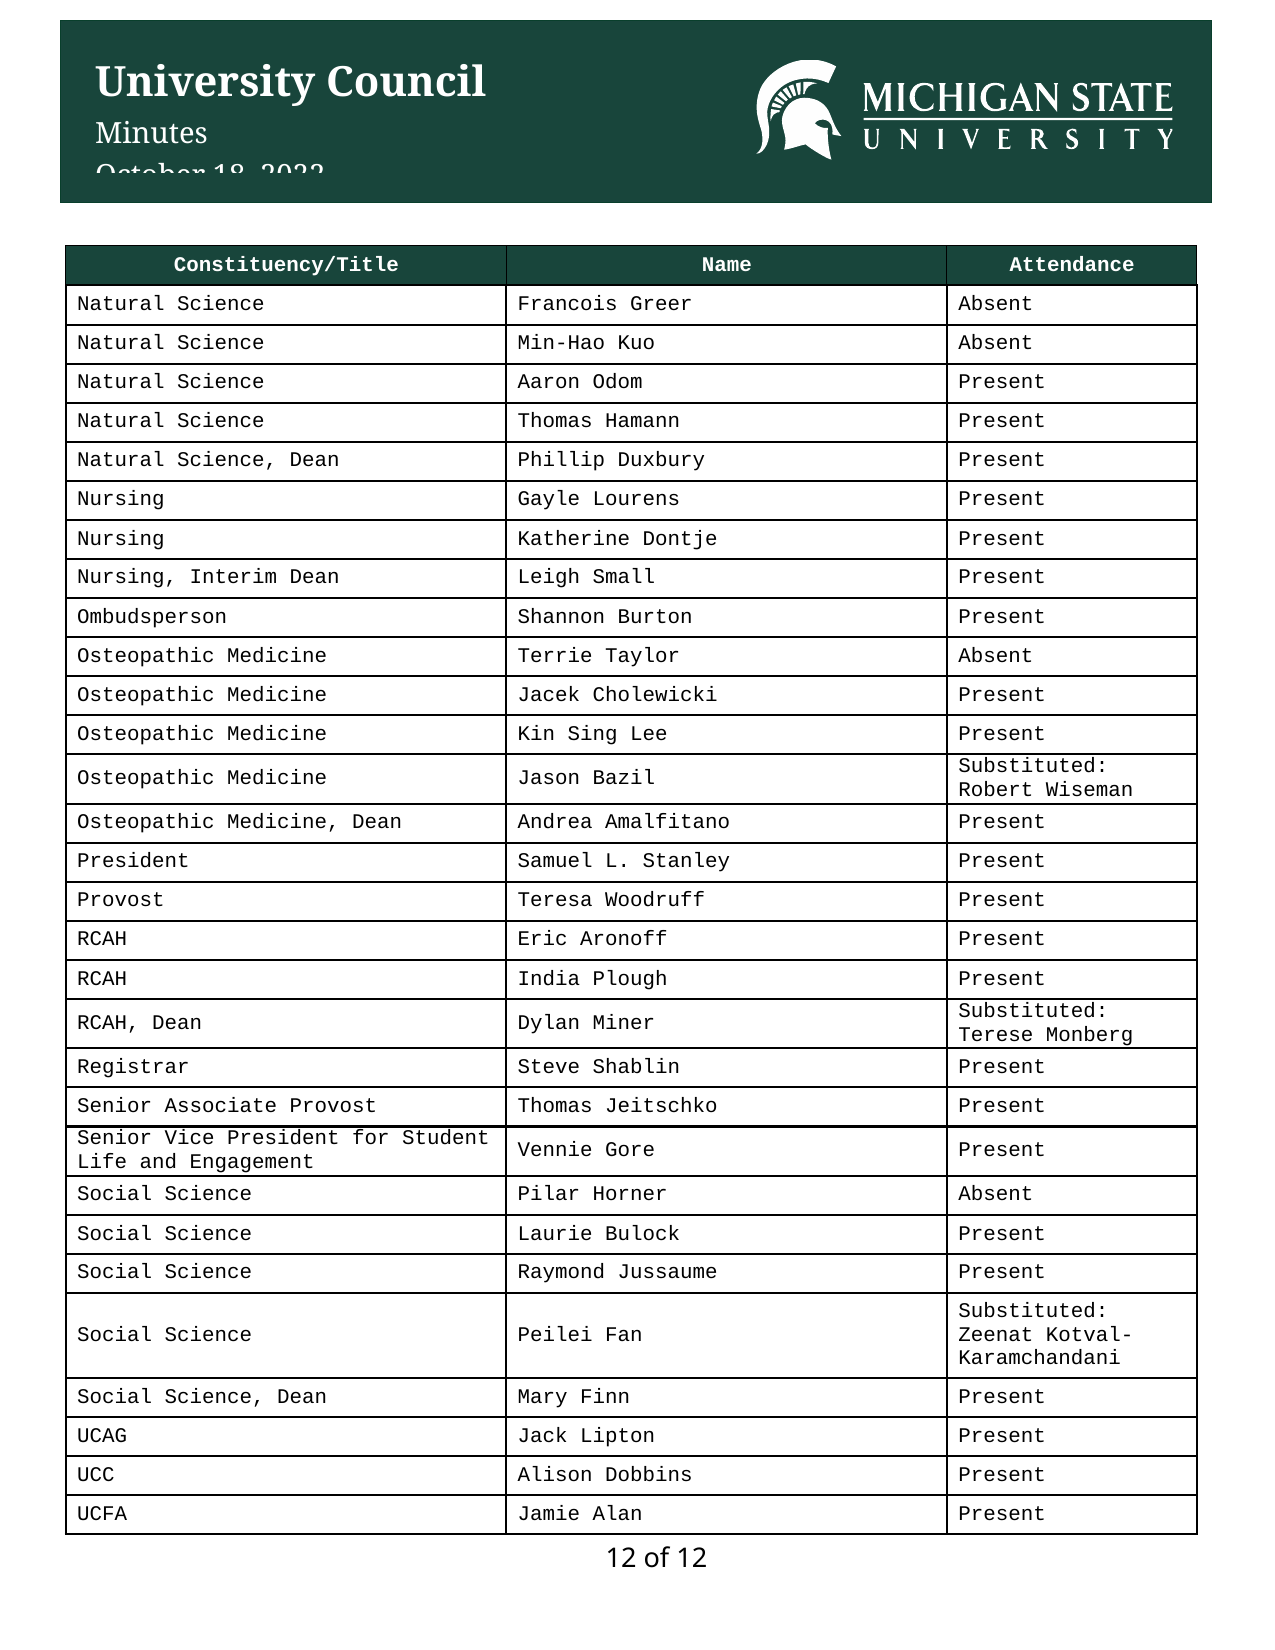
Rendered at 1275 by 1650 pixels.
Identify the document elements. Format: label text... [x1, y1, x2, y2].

table_cell Present [948, 961, 1196, 998]
table_cell Present [948, 599, 1196, 636]
table_cell Nursing [67, 521, 505, 558]
table_cell Social Science, Dean [67, 1379, 505, 1416]
table_cell Present [948, 1496, 1196, 1533]
table_cell Kin Sing Lee [507, 716, 946, 753]
table_cell Ombudsperson [67, 599, 505, 636]
table_header Constituency/Title [66, 246, 506, 284]
table_cell Aaron Odom [507, 365, 946, 402]
table_cell Teresa Woodruff [507, 883, 946, 920]
table_cell Natural Science [67, 286, 505, 323]
table_cell Thomas Jeitschko [507, 1088, 946, 1125]
table_cell Present [948, 677, 1196, 714]
table_cell Natural Science [67, 404, 505, 441]
table_cell Leigh Small [507, 560, 946, 597]
table_cell Jacek Cholewicki [507, 677, 946, 714]
table_cell Nursing [67, 482, 505, 519]
table_cell Natural Science, Dean [67, 443, 505, 480]
table_cell Min-Hao Kuo [507, 326, 946, 362]
table_cell Raymond Jussaume [507, 1255, 946, 1292]
table_cell Mary Finn [507, 1379, 946, 1416]
table_cell Francois Greer [507, 286, 946, 323]
table_cell Jack Lipton [507, 1418, 946, 1455]
table_cell Shannon Burton [507, 599, 946, 636]
table_cell Substituted: Zeenat Kotval-Karamchandani [948, 1294, 1196, 1377]
table_cell Social Science [67, 1216, 505, 1253]
table_cell Senior Vice President for Student Life and Engagement [67, 1128, 505, 1175]
table_cell Pilar Horner [507, 1177, 946, 1214]
table_cell Present [948, 1255, 1196, 1292]
table_cell Present [948, 1049, 1196, 1086]
table_cell Jason Bazil [507, 755, 946, 802]
table_cell Present [948, 805, 1196, 842]
table_cell Absent [948, 1177, 1196, 1214]
table_cell RCAH [67, 922, 505, 959]
table_cell Osteopathic Medicine [67, 716, 505, 753]
table_cell Steve Shablin [507, 1049, 946, 1086]
table_cell UCAG [67, 1418, 505, 1455]
table_cell President [67, 844, 505, 881]
table_cell Laurie Bulock [507, 1216, 946, 1253]
table_cell Phillip Duxbury [507, 443, 946, 480]
table_cell Social Science [67, 1294, 505, 1377]
table_cell Osteopathic Medicine [67, 638, 505, 675]
table_cell Present [948, 1379, 1196, 1416]
table_cell Eric Aronoff [507, 922, 946, 959]
table_cell Jamie Alan [507, 1496, 946, 1533]
table_cell Osteopathic Medicine, Dean [67, 805, 505, 842]
table_cell Registrar [67, 1049, 505, 1086]
table_cell Present [948, 560, 1196, 597]
table_cell Substituted: Terese Monberg [948, 1000, 1196, 1047]
table_cell RCAH [67, 961, 505, 998]
table_cell Absent [948, 326, 1196, 362]
table_cell Vennie Gore [507, 1128, 946, 1175]
table_cell RCAH, Dean [67, 1000, 505, 1047]
table_cell Osteopathic Medicine [67, 755, 505, 802]
table_cell Present [948, 521, 1196, 558]
table_cell Samuel L. Stanley [507, 844, 946, 881]
table_cell Natural Science [67, 326, 505, 362]
table_cell Present [948, 716, 1196, 753]
table_cell Substituted: Robert Wiseman [948, 755, 1196, 802]
table_cell Andrea Amalfitano [507, 805, 946, 842]
table_cell Present [948, 443, 1196, 480]
table_cell Present [948, 404, 1196, 441]
table_cell Present [948, 1418, 1196, 1455]
table_cell India Plough [507, 961, 946, 998]
table_cell Present [948, 844, 1196, 881]
table_cell Dylan Miner [507, 1000, 946, 1047]
table_cell Absent [948, 286, 1196, 323]
table_cell Gayle Lourens [507, 482, 946, 519]
table_header Attendance [947, 246, 1196, 284]
table_cell Osteopathic Medicine [67, 677, 505, 714]
table_cell Peilei Fan [507, 1294, 946, 1377]
table_cell Social Science [67, 1177, 505, 1214]
table_cell UCFA [67, 1496, 505, 1533]
table_cell Katherine Dontje [507, 521, 946, 558]
table_cell Present [948, 883, 1196, 920]
table_cell Senior Associate Provost [67, 1088, 505, 1125]
table_cell Present [948, 922, 1196, 959]
table_header Name [507, 246, 946, 284]
table_cell Terrie Taylor [507, 638, 946, 675]
table_cell Present [948, 365, 1196, 402]
table_cell Thomas Hamann [507, 404, 946, 441]
table_cell UCC [67, 1457, 505, 1494]
table_cell Social Science [67, 1255, 505, 1292]
table_cell Present [948, 1216, 1196, 1253]
table_cell Nursing, Interim Dean [67, 560, 505, 597]
table_cell Present [948, 1457, 1196, 1494]
table_cell Provost [67, 883, 505, 920]
table_cell Present [948, 1088, 1196, 1125]
table_cell Present [948, 482, 1196, 519]
table_cell Present [948, 1128, 1196, 1175]
table_cell Alison Dobbins [507, 1457, 946, 1494]
table_cell Natural Science [67, 365, 505, 402]
table_cell Absent [948, 638, 1196, 675]
